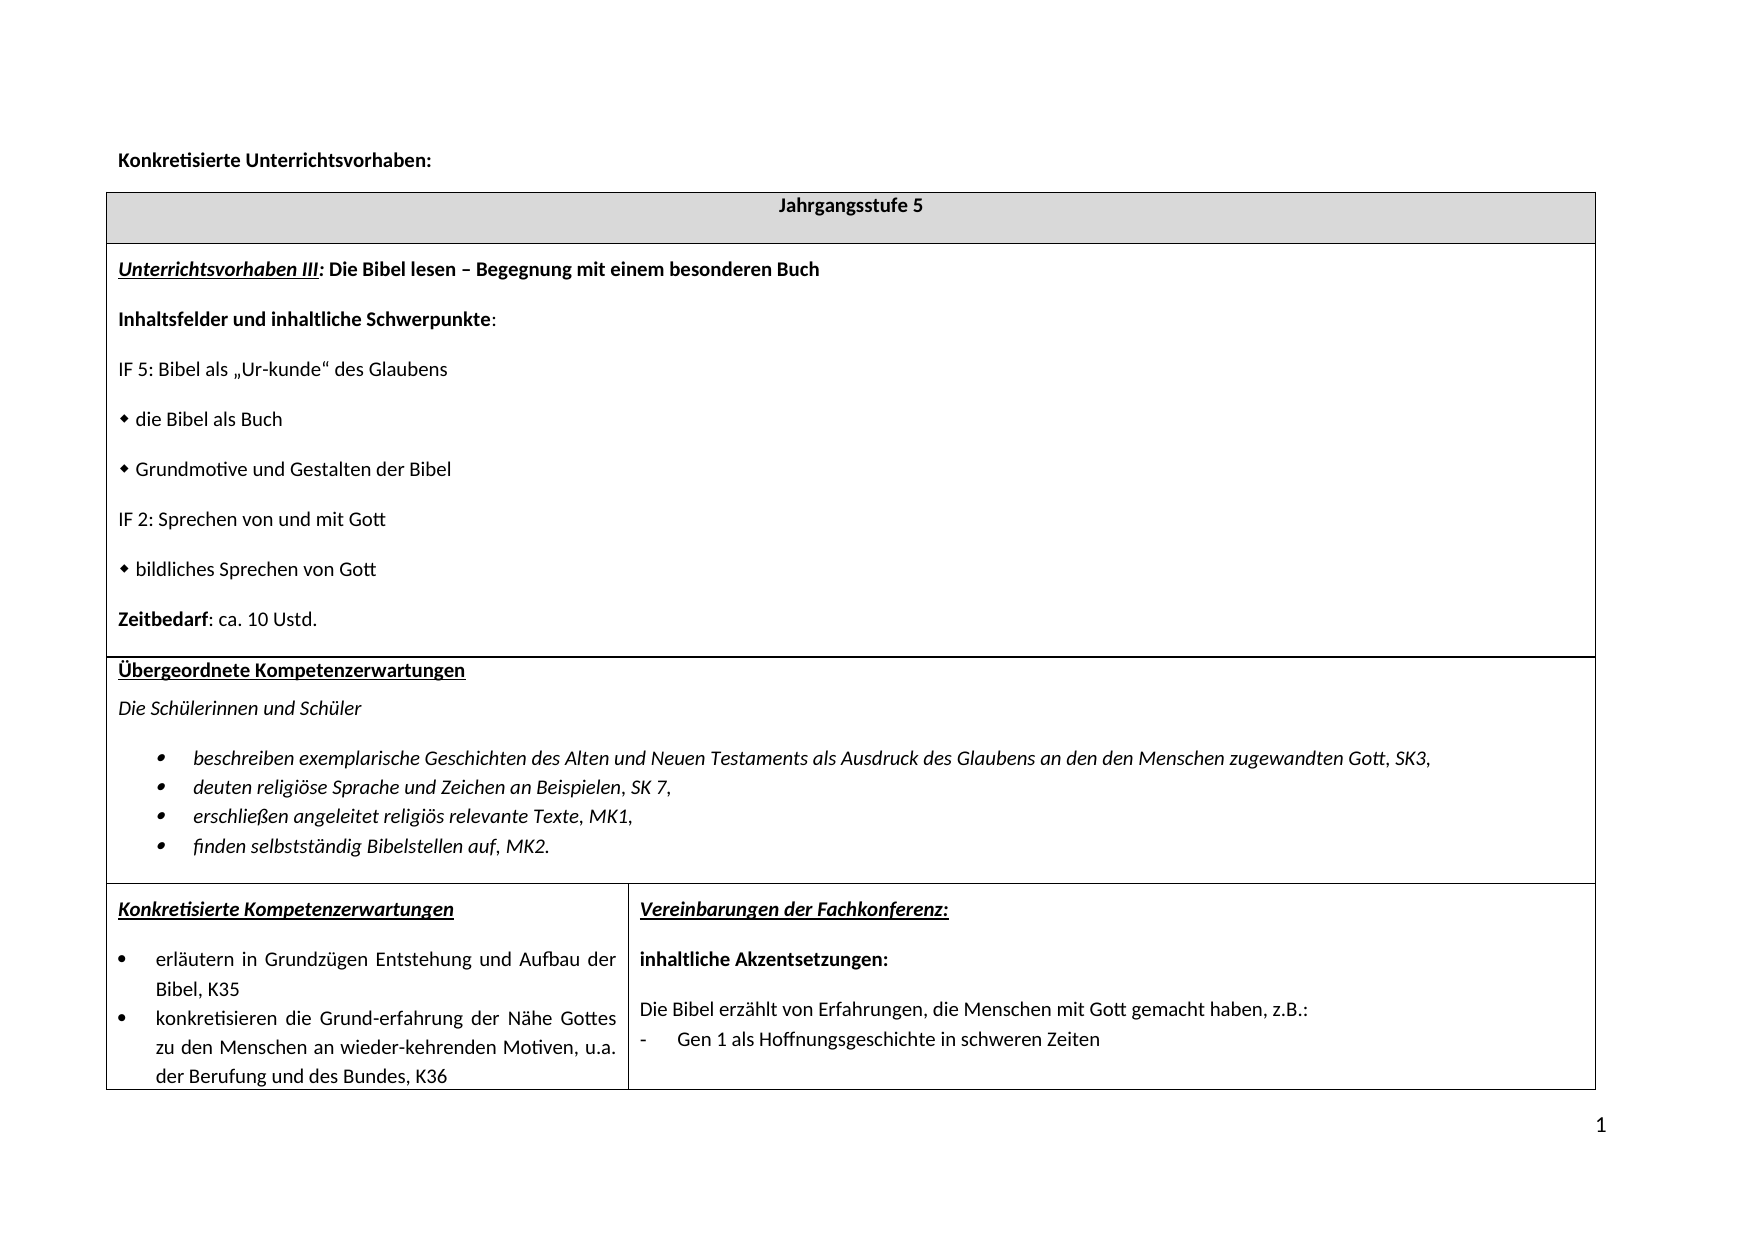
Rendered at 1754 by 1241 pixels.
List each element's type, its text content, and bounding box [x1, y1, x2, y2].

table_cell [107, 884, 628, 1089]
text Konkretisierte Unterrichtsvorhaben: [118, 148, 1606, 173]
table_header Jahrgangsstufe 5 [107, 193, 1595, 243]
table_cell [629, 884, 1595, 1089]
table_cell Unterrichtsvorhaben III: Die Bibel lesen – Begegnung mit einem besonderen Buch Inhaltsfelder und inhaltliche Schwerpunkte: IF 5: Bibel als „Ur-kunde“ des Glaubens die Bibel als Buch Grundmotive und Gestalten der Bibel IF 2: Sprechen von und mit Gott bildliches Sprechen von Gott Zeitbedarf: ca. 10 Ustd. [107, 244, 1595, 656]
table_cell Übergeordnete Kompetenzerwartungen Die Schülerinnen und Schüler beschreiben exemplarische Geschichten des Alten und Neuen Testaments als Ausdruck des Glaubens an den den Menschen zugewandten Gott, SK3, deuten religiöse Sprache und Zeichen an Beispielen, SK 7, erschließen angeleitet religiös relevante Texte, MK1, finden selbstständig Bibelstellen auf, MK2. [107, 658, 1595, 883]
